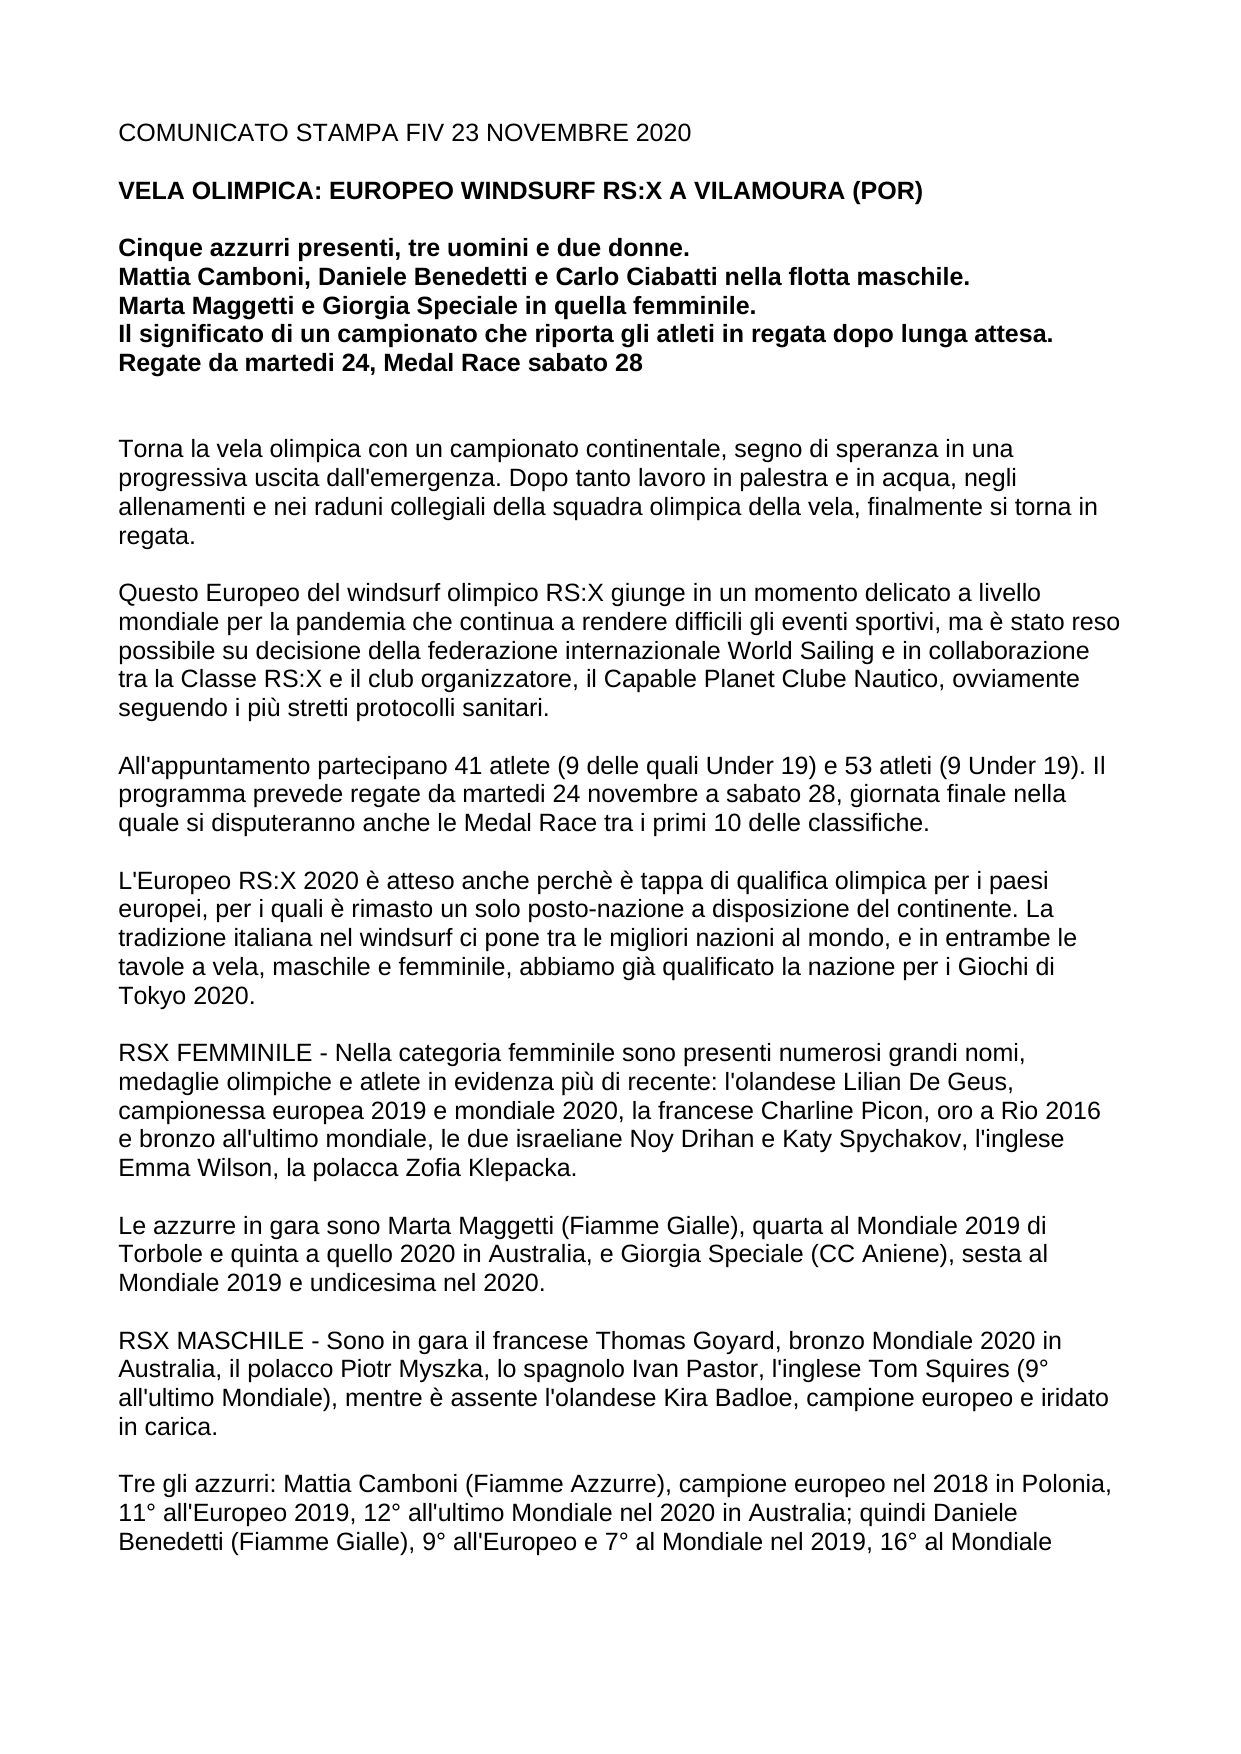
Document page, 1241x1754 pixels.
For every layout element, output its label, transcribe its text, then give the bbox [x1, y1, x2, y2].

text Marta Maggetti e Giorgia Speciale in quella femminile. [118, 291, 1122, 319]
text Regate da martedi 24, Medal Race sabato 28 [118, 348, 1122, 377]
text Questo Europeo del windsurf olimpico RS:X giunge in un momento delicato a livello mondiale per la pandemia che continua a rendere difficili gli eventi sportivi, ma è stato reso possibile su decisione della federazione internazionale World Sailing e in collaborazione tra la Classe RS:X e il club organizzatore, il Capable Planet Clube Nautico, ovviamente seguendo i più stretti protocolli sanitari. [118, 578, 1122, 722]
text COMUNICATO STAMPA FIV 23 NOVEMBRE 2020 [118, 118, 1122, 147]
text Torna la vela olimpica con un campionato continentale, segno di speranza in una progressiva uscita dall'emergenza. Dopo tanto lavoro in palestra e in acqua, negli allenamenti e nei raduni collegiali della squadra olimpica della vela, finalmente si torna in regata. [118, 434, 1122, 549]
text Cinque azzurri presenti, tre uomini e due donne. [118, 233, 1122, 262]
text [118, 1469, 1122, 1556]
text All'appuntamento partecipano 41 atlete (9 delle quali Under 19) e 53 atleti (9 Under 19). Il programma prevede regate da martedi 24 novembre a sabato 28, giornata finale nella quale si disputeranno anche le Medal Race tra i primi 10 delle classifiche. [118, 751, 1122, 837]
text Mattia Camboni, Daniele Benedetti e Carlo Ciabatti nella flotta maschile. [118, 262, 1122, 291]
text RSX FEMMINILE - Nella categoria femminile sono presenti numerosi grandi nomi, medaglie olimpiche e atlete in evidenza più di recente: l'olandese Lilian De Geus, campionessa europea 2019 e mondiale 2020, la francese Charline Picon, oro a Rio 2016 e bronzo all'ultimo mondiale, le due israeliane Noy Drihan e Katy Spychakov, l'inglese Emma Wilson, la polacca Zofia Klepacka. [118, 1038, 1122, 1182]
text L'Europeo RS:X 2020 è atteso anche perchè è tappa di qualifica olimpica per i paesi europei, per i quali è rimasto un solo posto-nazione a disposizione del continente. La tradizione italiana nel windsurf ci pone tra le migliori nazioni al mondo, e in entrambe le tavole a vela, maschile e femminile, abbiamo già qualificato la nazione per i Giochi di Tokyo 2020. [118, 866, 1122, 1009]
text Il significato di un campionato che riporta gli atleti in regata dopo lunga attesa. [118, 319, 1122, 348]
text VELA OLIMPICA: EUROPEO WINDSURF RS:X A VILAMOURA (POR) [118, 176, 1122, 204]
text Le azzurre in gara sono Marta Maggetti (Fiamme Gialle), quarta al Mondiale 2019 di Torbole e quinta a quello 2020 in Australia, e Giorgia Speciale (CC Aniene), sesta al Mondiale 2019 e undicesima nel 2020. [118, 1211, 1122, 1297]
text RSX MASCHILE - Sono in gara il francese Thomas Goyard, bronzo Mondiale 2020 in Australia, il polacco Piotr Myszka, lo spagnolo Ivan Pastor, l'inglese Tom Squires (9° all'ultimo Mondiale), mentre è assente l'olandese Kira Badloe, campione europeo e iridato in carica. [118, 1326, 1122, 1441]
